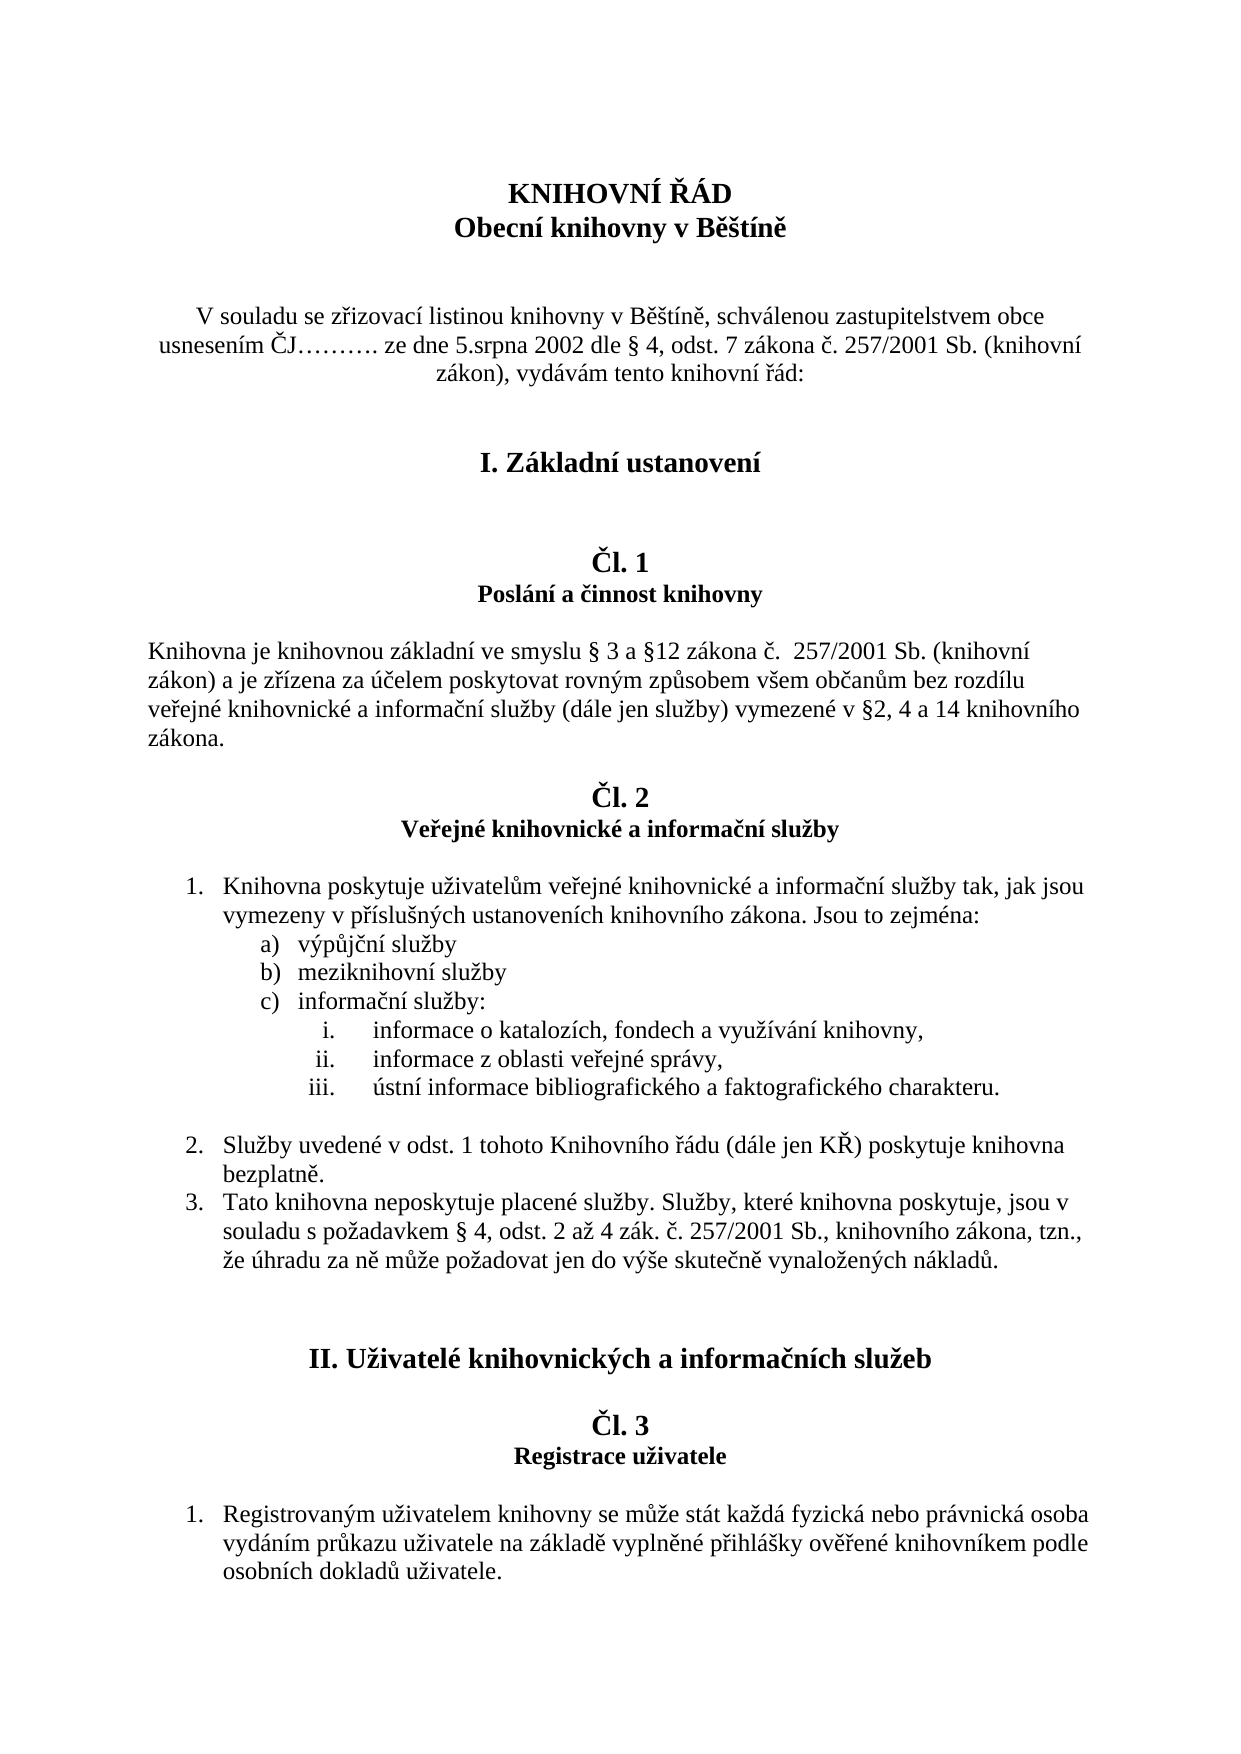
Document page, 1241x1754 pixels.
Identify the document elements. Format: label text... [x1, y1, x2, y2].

text KNIHOVNÍ ŘÁD [148, 176, 1092, 210]
text Čl. 2 [148, 780, 1092, 814]
text I. Základní ustanovení [148, 445, 1092, 478]
list informační služby: [260, 986, 1092, 1015]
text Veřejné knihovnické a informační služby [148, 814, 1092, 842]
text Poslání a činnost knihovny [148, 579, 1092, 608]
list informace o katalozích, fondech a využívání knihovny, [335, 1015, 1092, 1044]
list Knihovna poskytuje uživatelům veřejné knihovnické a informační služby tak, jak jsou vymezeny v příslušných ustanoveních knihovního zákona. Jsou to zejména: [185, 871, 1092, 929]
list výpůjční služby [260, 929, 1092, 957]
list informace z oblasti veřejné správy, [335, 1044, 1092, 1072]
text Čl. 1 [148, 545, 1092, 579]
list meziknihovní služby [260, 957, 1092, 986]
list Služby uvedené v odst. 1 tohoto Knihovního řádu (dále jen KŘ) poskytuje knihovna bezplatně. [185, 1130, 1092, 1187]
text Obecní knihovny v Běštíně [148, 210, 1092, 243]
list Tato knihovna neposkytuje placené služby. Služby, které knihovna poskytuje, jsou v souladu s požadavkem § 4, odst. 2 až 4 zák. č. 257/2001 Sb., knihovního zákona, tzn., že úhradu za ně může požadovat jen do výše skutečně vynaložených nákladů. [185, 1187, 1092, 1274]
text Registrace uživatele [148, 1441, 1092, 1470]
text V souladu se zřizovací listinou knihovny v Běštíně, schválenou zastupitelstvem obce usnesením ČJ………. ze dne 5.srpna 2002 dle § 4, odst. 7 zákona č. 257/2001 Sb. (knihovní zákon), vydávám tento knihovní řád: [148, 301, 1092, 387]
list ústní informace bibliografického a faktografického charakteru. [335, 1072, 1092, 1101]
text Knihovna je knihovnou základní ve smyslu § 3 a §12 zákona č. 257/2001 Sb. (knihovní zákon) a je zřízena za účelem poskytovat rovným způsobem všem občanům bez rozdílu veřejné knihovnické a informační služby (dále jen služby) vymezené v §2, 4 a 14 knihovního zákona. [148, 636, 1092, 751]
list Registrovaným uživatelem knihovny se může stát každá fyzická nebo právnická osoba vydáním průkazu uživatele na základě vyplněné přihlášky ověřené knihovníkem podle osobních dokladů uživatele. [185, 1499, 1092, 1585]
text II. Uživatelé knihovnických a informačních služeb [148, 1341, 1092, 1374]
text Čl. 3 [148, 1408, 1092, 1441]
